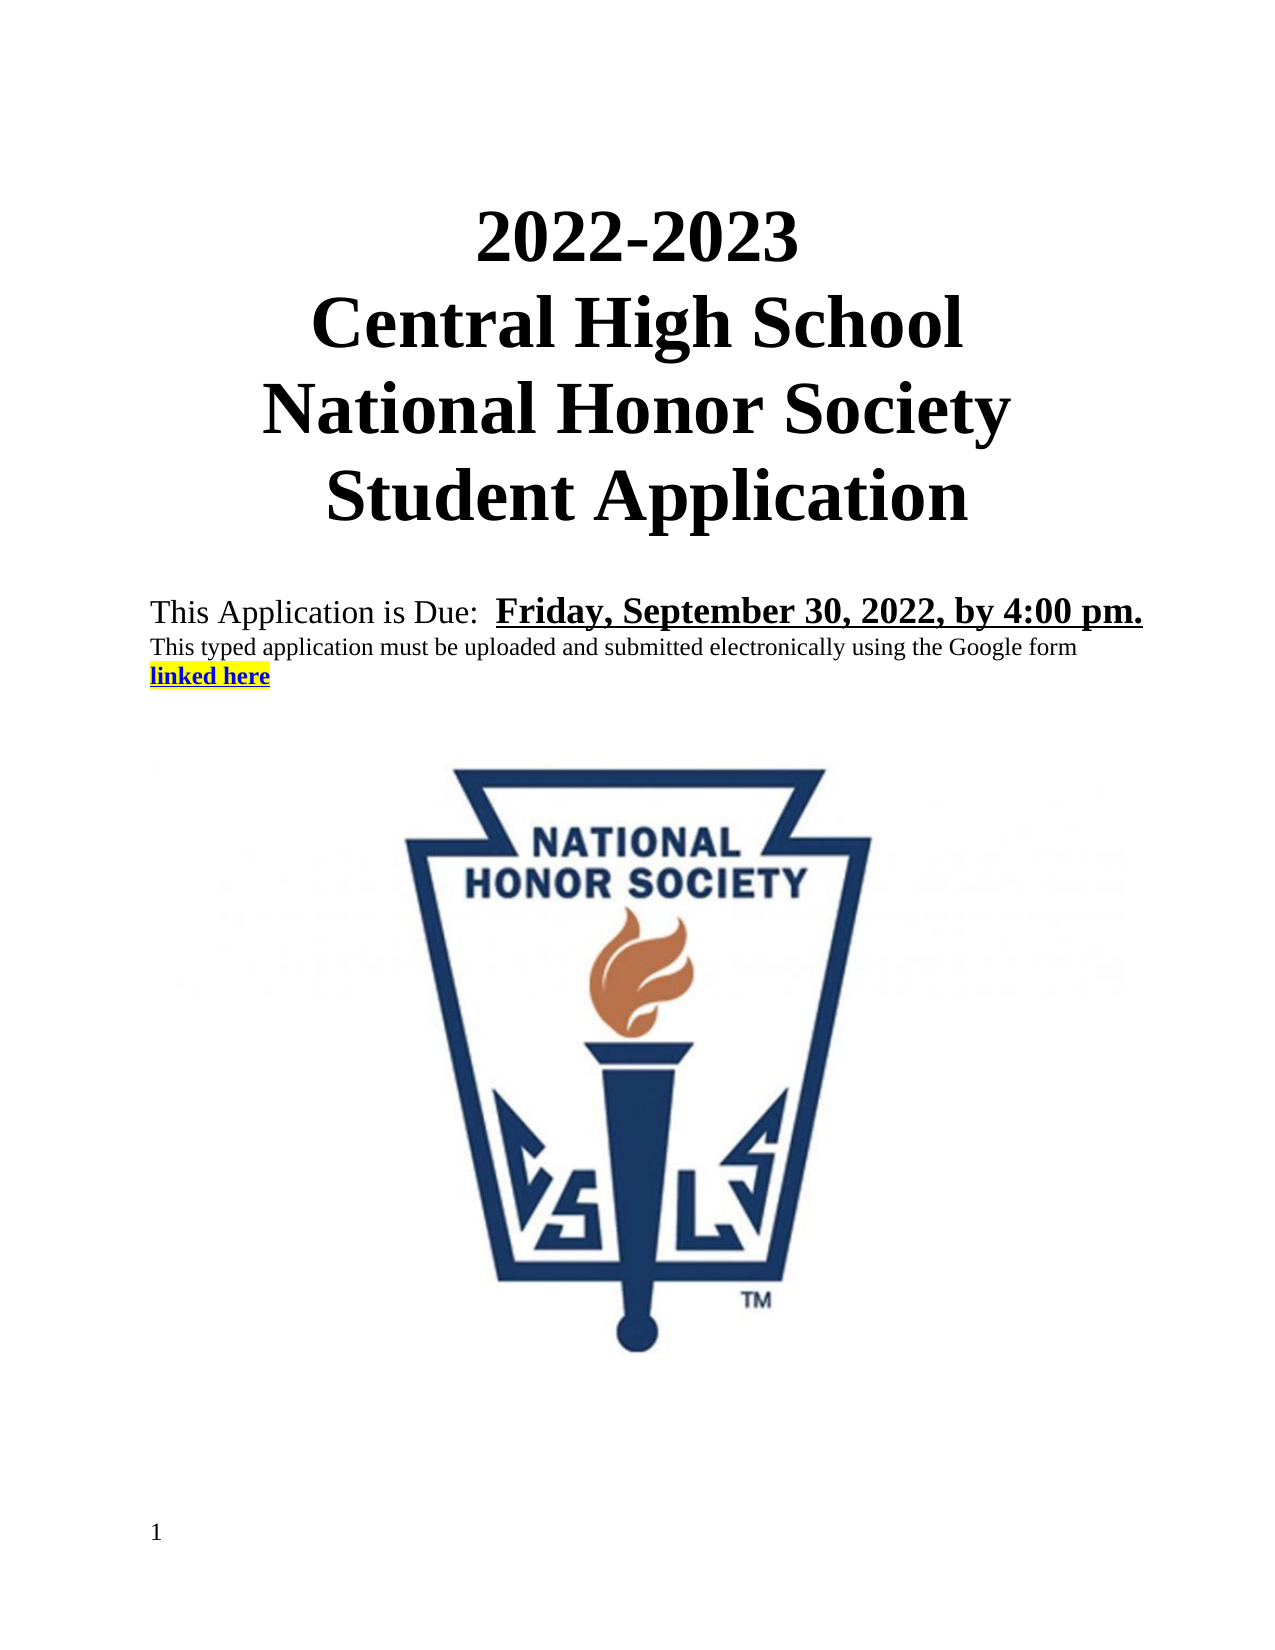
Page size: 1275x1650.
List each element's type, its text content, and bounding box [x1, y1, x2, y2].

text National Honor Society [150, 364, 1125, 450]
text Central High School [150, 277, 1125, 364]
text 2022-2023 [150, 191, 1125, 277]
subtitle This Application is Due: Friday, September 30, 2022, by 4:00 pm. [150, 589, 1144, 632]
text Student Application [150, 450, 1125, 536]
picture [150, 747, 1125, 1364]
subtitle This typed application must be uploaded and submitted electronically using the Google form linked here [150, 632, 1125, 689]
